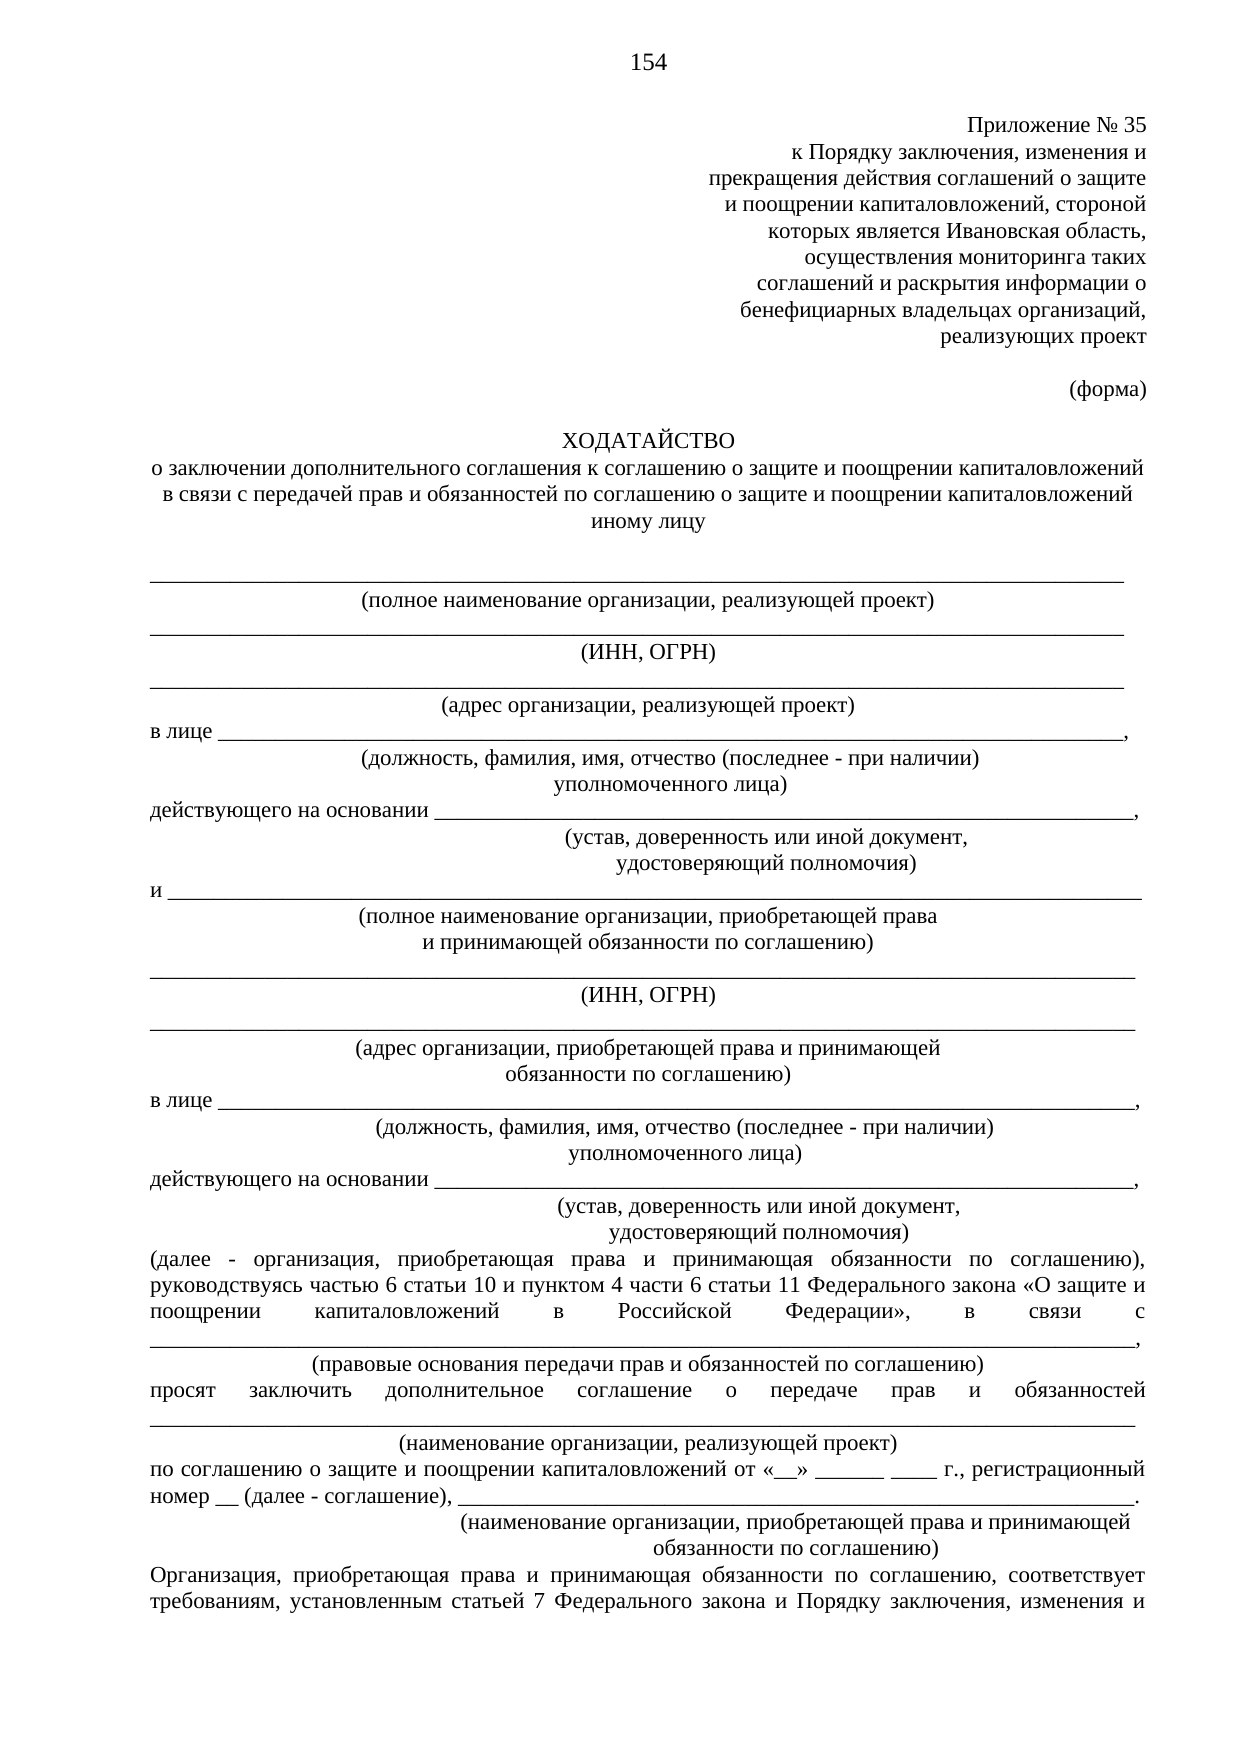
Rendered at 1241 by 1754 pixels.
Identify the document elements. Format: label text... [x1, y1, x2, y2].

text обязанности по соглашению) [445, 1534, 1147, 1561]
text Приложение № 35 [696, 111, 1147, 138]
text о заключении дополнительного соглашения к соглашению о защите и поощрении капиталовложений в связи с передачей прав и обязанностей по соглашению о защите и поощрении капиталовложений иному лицу [150, 454, 1147, 533]
text ХОДАТАЙСТВО [150, 428, 1147, 454]
text удостоверяющий полномочия) [386, 849, 1147, 876]
text ______________________________________________________________________________________ [150, 955, 1147, 981]
text (далее - организация, приобретающая права и принимающая обязанности по соглашению), руководствуясь частью 6 статьи 10 и пунктом 4 части 6 статьи 11 Федерального закона «О защите и поощрении капиталовложений в Российской Федерации», в связи с ______________________________________________________________________________________, [150, 1244, 1147, 1350]
text обязанности по соглашению) [150, 1060, 1147, 1086]
text (наименование организации, приобретающей права и принимающей [445, 1508, 1147, 1534]
text (адрес организации, приобретающей права и принимающей [150, 1034, 1147, 1060]
text и _____________________________________________________________________________________ [150, 876, 1147, 902]
text и принимающей обязанности по соглашению) [150, 928, 1147, 955]
text (ИНН, ОГРН) [150, 638, 1147, 665]
text просят заключить дополнительное соглашение о передаче прав и обязанностей ______________________________________________________________________________________ [150, 1376, 1147, 1429]
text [150, 1561, 1147, 1613]
text _____________________________________________________________________________________ [150, 665, 1147, 691]
text уполномоченного лица) [194, 770, 1147, 797]
text (должность, фамилия, имя, отчество (последнее - при наличии) [194, 744, 1147, 770]
text _____________________________________________________________________________________ [150, 559, 1147, 586]
text (правовые основания передачи прав и обязанностей по соглашению) [150, 1350, 1147, 1376]
text (форма) [150, 375, 1147, 401]
text удостоверяющий полномочия) [371, 1218, 1147, 1244]
text (должность, фамилия, имя, отчество (последнее - при наличии) [223, 1113, 1147, 1139]
text (устав, доверенность или иной документ, [371, 1192, 1147, 1218]
text в лице ________________________________________________________________________________, [150, 1086, 1147, 1113]
text действующего на основании _____________________________________________________________, [150, 1166, 1147, 1192]
text ______________________________________________________________________________________ [150, 1007, 1147, 1034]
text (полное наименование организации, реализующей проект) [150, 586, 1147, 612]
text _____________________________________________________________________________________ [150, 612, 1147, 638]
text в лице _______________________________________________________________________________, [150, 717, 1147, 744]
text (полное наименование организации, приобретающей права [150, 902, 1147, 928]
text действующего на основании _____________________________________________________________, [150, 797, 1147, 823]
text (ИНН, ОГРН) [150, 981, 1147, 1007]
text (устав, доверенность или иной документ, [386, 823, 1147, 849]
text к Порядку заключения, изменения и прекращения действия соглашений о защите и поощрении капиталовложений, стороной которых является Ивановская область, осуществления мониторинга таких соглашений и раскрытия информации о бенефициарных владельцах организаций, реализующих проект [696, 138, 1147, 348]
text по соглашению о защите и поощрении капиталовложений от «__» ______ ____ г., регистрационный номер __ (далее - соглашение), ___________________________________________________________. [150, 1455, 1147, 1508]
text (наименование организации, реализующей проект) [150, 1429, 1147, 1455]
text (адрес организации, реализующей проект) [150, 691, 1147, 717]
text уполномоченного лица) [223, 1139, 1147, 1166]
